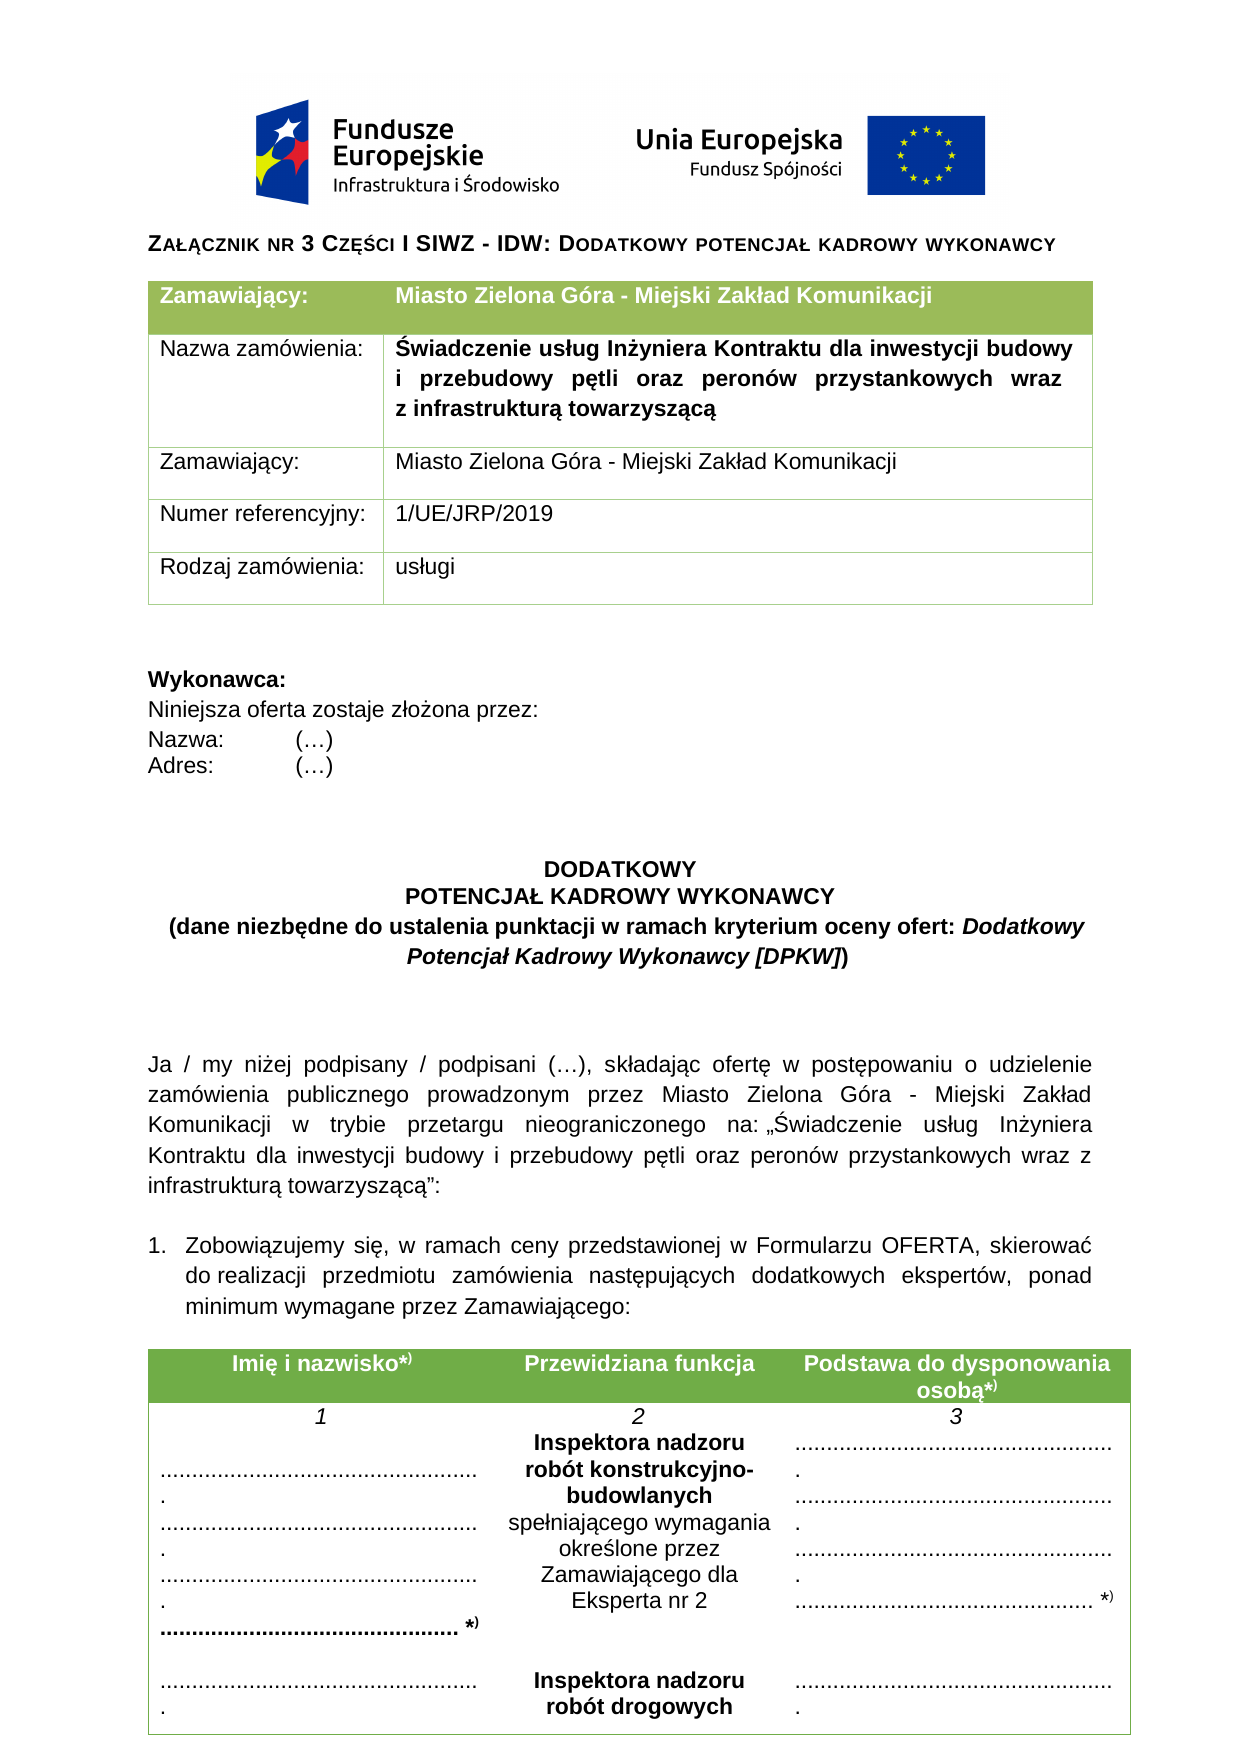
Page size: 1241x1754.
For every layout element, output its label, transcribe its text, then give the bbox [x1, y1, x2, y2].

text Adres: (…) [148, 752, 777, 779]
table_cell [783, 1667, 1130, 1734]
text POTENCJAŁ KADROWY WYKONAWCY (dane niezbędne do ustalenia punktacji w ramach kryterium oceny ofert: Dodatkowy Potencjał Kadrowy Wykonawcy [DPKW]) [148, 883, 1092, 969]
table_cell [149, 1429, 496, 1667]
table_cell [149, 1667, 496, 1734]
table_cell Numer referencyjny: [149, 500, 383, 552]
list Zobowiązujemy się, w ramach ceny przedstawionej w Formularzu OFERTA, skierować do realizacji przedmiotu zamówienia następujących dodatkowych ekspertów, ponad minimum wymagane przez Zamawiającego: [148, 1232, 1092, 1319]
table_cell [783, 1429, 1130, 1667]
table_cell 1 [149, 1403, 496, 1429]
table_cell Miasto Zielona Góra - Miejski Zakład Komunikacji [384, 448, 1092, 499]
table_cell Inspektora nadzoru robót konstrukcyjno-budowlanych spełniającego wymagania określone przez Zamawiającego dla Eksperta nr 2 [496, 1429, 783, 1667]
picture [230, 73, 1010, 231]
table_header Miasto Zielona Góra - Miejski Zakład Komunikacji [384, 282, 1092, 334]
table_cell Nazwa zamówienia: [149, 335, 383, 447]
text Niniejsza oferta zostaje złożona przez: [148, 696, 1092, 722]
table_cell 2 [496, 1403, 783, 1429]
text Nazwa: (…) [148, 726, 777, 752]
table_header Przewidziana funkcja [496, 1350, 783, 1403]
text DODATKOWY [148, 856, 1092, 883]
text Załącznik nr 3 Części I SIWZ - IDW: Dodatkowy potencjał kadrowy wykonawcy [148, 230, 1092, 256]
text Ja / my niżej podpisany / podpisani (…), składając ofertę w postępowaniu o udzielenie zamówienia publicznego prowadzonym przez Miasto Zielona Góra - Miejski Zakład Komunikacji w trybie przetargu nieograniczonego na: „Świadczenie usług Inżyniera Kontraktu dla inwestycji budowy i przebudowy pętli oraz peronów przystankowych wraz z infrastrukturą towarzyszącą”: [148, 1051, 1092, 1198]
table_header Imię i nazwisko*) [149, 1350, 496, 1403]
table_cell Świadczenie usług Inżyniera Kontraktu dla inwestycji budowy i przebudowy pętli oraz peronów przystankowych wraz z infrastrukturą towarzyszącą [384, 335, 1092, 447]
table_cell Zamawiający: [149, 448, 383, 499]
table_cell 3 [783, 1403, 1130, 1429]
text Wykonawca: [148, 666, 1092, 692]
table_header Podstawa do dysponowania osobą*) [783, 1350, 1130, 1403]
table_cell Rodzaj zamówienia: [149, 553, 383, 604]
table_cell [496, 1667, 783, 1734]
table_cell 1/UE/JRP/2019 [384, 500, 1092, 552]
table_cell usługi [384, 553, 1092, 604]
table_header Zamawiający: [149, 282, 384, 334]
